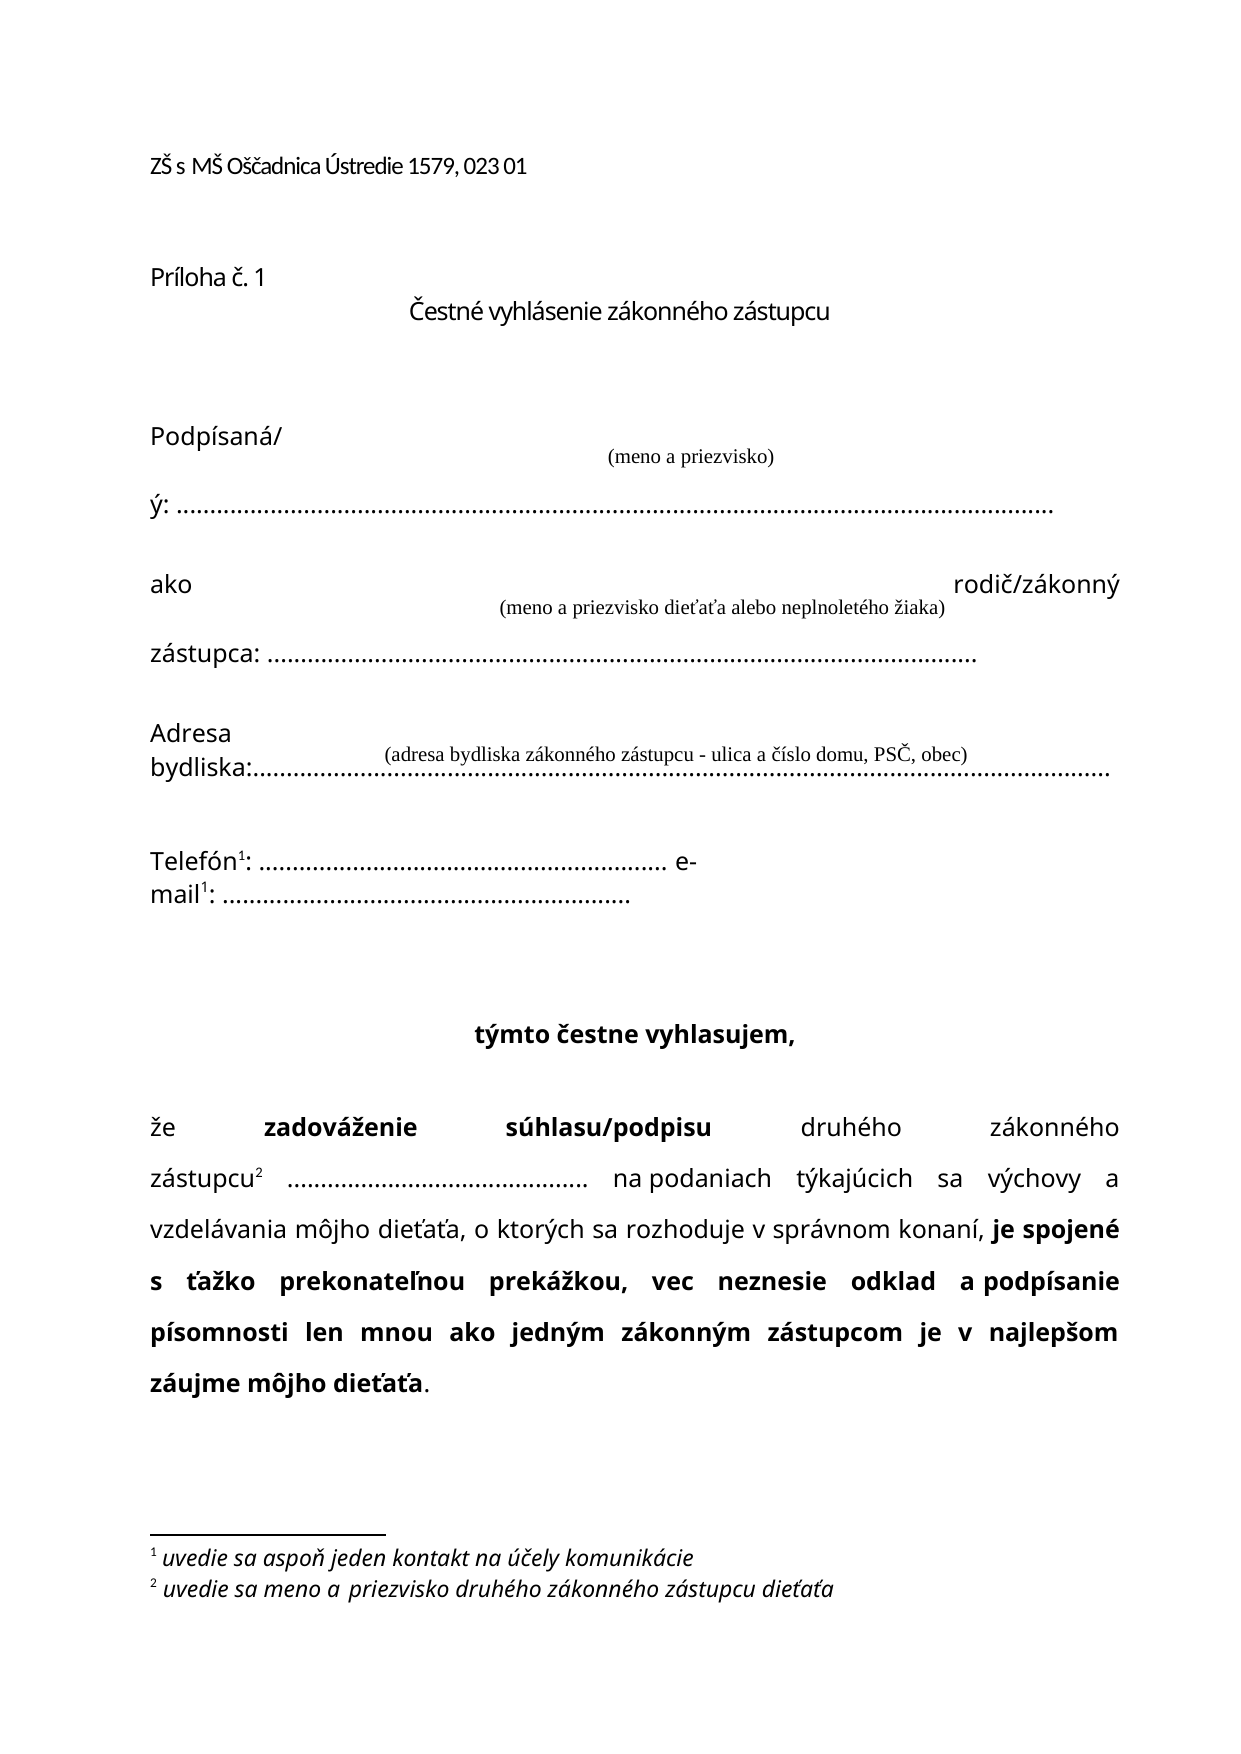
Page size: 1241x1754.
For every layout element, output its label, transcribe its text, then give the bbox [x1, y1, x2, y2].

text ako rodič/zákonný zástupca: .......................................................................................................... [150, 567, 1120, 669]
text Adresa bydliska:................................................................................................................................ [150, 716, 1120, 784]
title Čestné vyhlásenie zákonného zástupcu [150, 294, 1090, 328]
title Príloha č. 1 [150, 181, 1090, 294]
title ZŠ s MŠ Oščadnica Ústredie 1579, 023 01 [150, 150, 1090, 181]
text týmto čestne vyhlasujem, [150, 1017, 1120, 1051]
text Telefón: ............................................................. e-mail1: ............................................................. [150, 843, 1120, 911]
text Podpísaná/ý: ................................................................................................................................... [150, 418, 1120, 521]
text že zadováženie súhlasu/podpisu druhého zákonného zástupcu ............................................. na podaniach týkajúcich sa výchovy a vzdelávania môjho dieťaťa, o ktorých sa rozhoduje v správnom konaní, je spojené s ťažko prekonateľnou prekážkou, vec neznesie odklad a podpísanie písomnosti len mnou ako jedným zákonným zástupcom je v najlepšom záujme môjho dieťaťa. [150, 1110, 1120, 1399]
